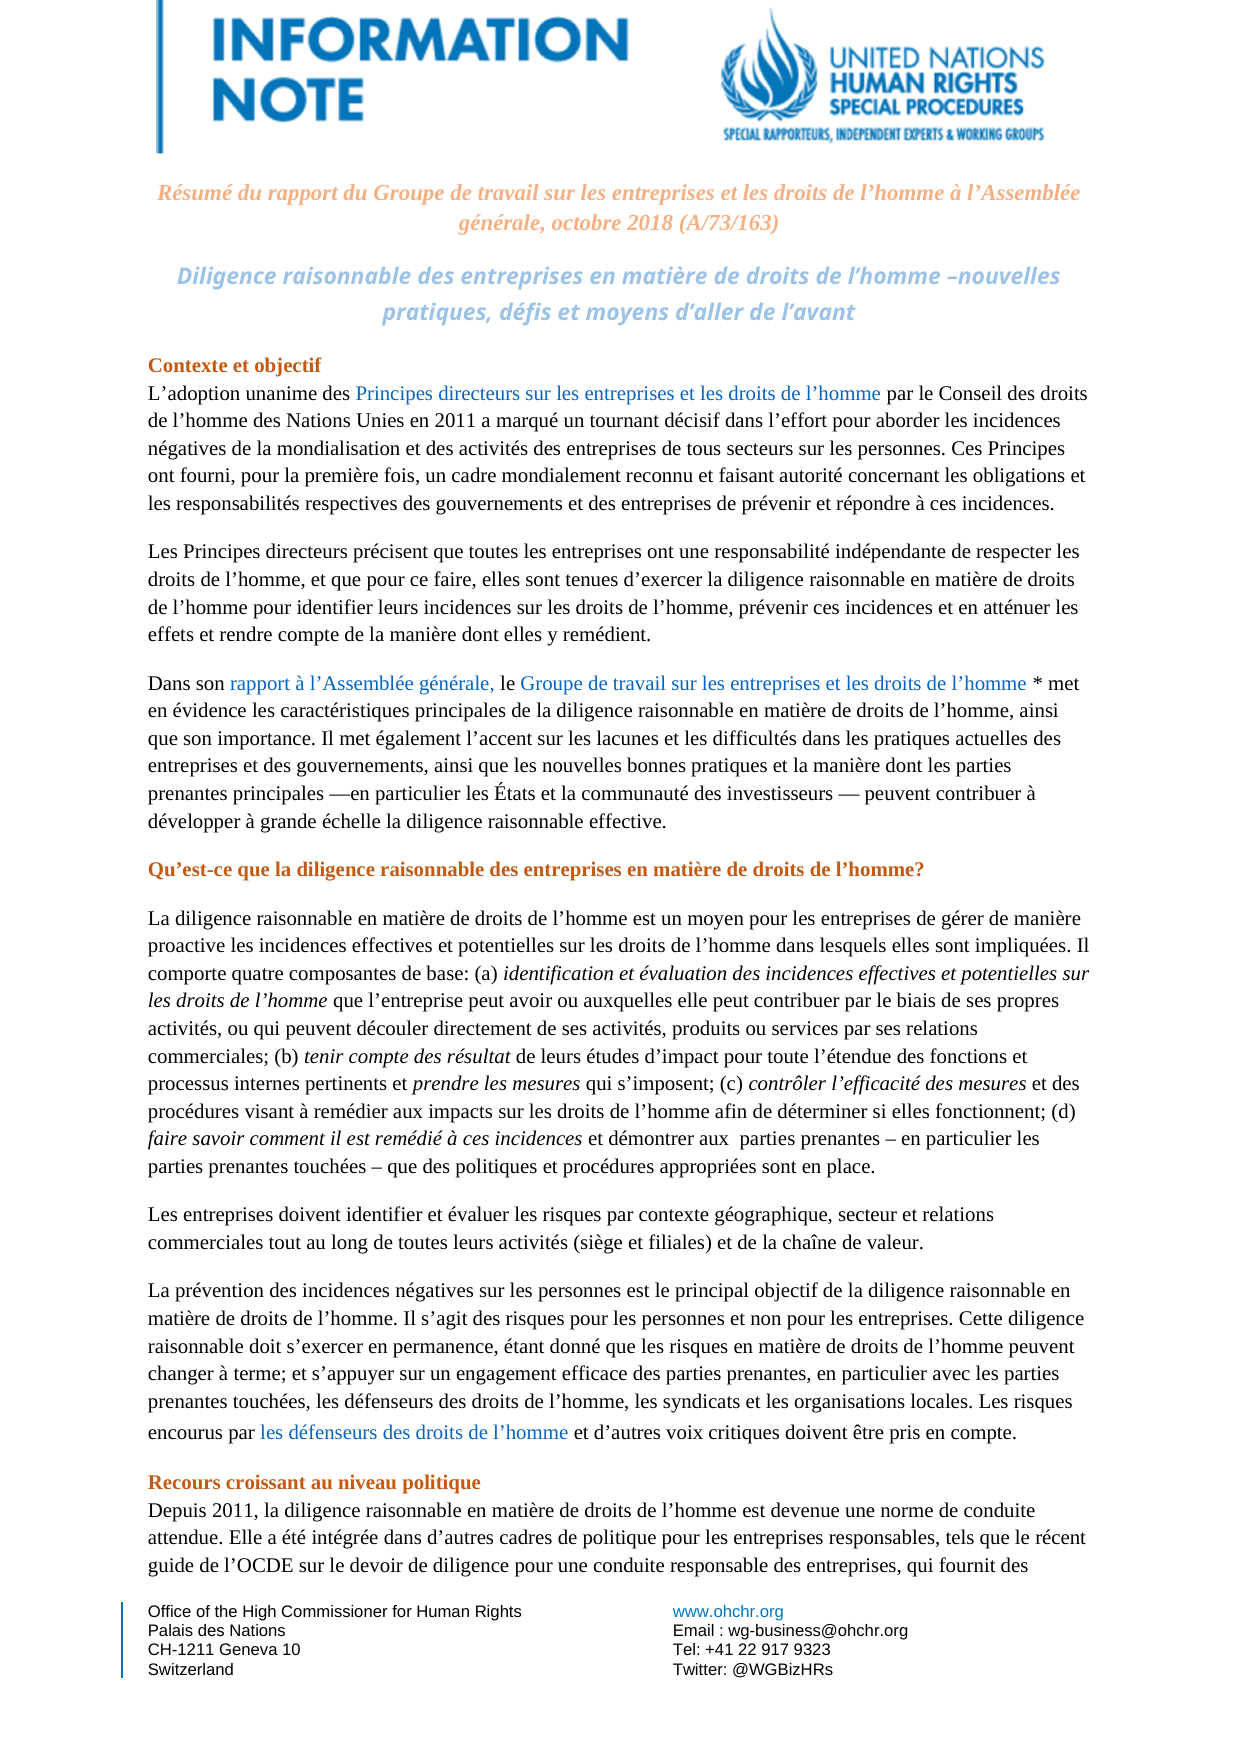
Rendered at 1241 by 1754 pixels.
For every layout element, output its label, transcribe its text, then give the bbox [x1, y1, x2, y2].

picture [147, 0, 1093, 159]
text Qu’est-ce que la diligence raisonnable des entreprises en matière de droits de l’homme? [148, 857, 1093, 881]
text Les Principes directeurs précisent que toutes les entreprises ont une responsabilité indépendante de respecter les droits de l’homme, et que pour ce faire, elles sont tenues d’exercer la diligence raisonnable en matière de droits de l’homme pour identifier leurs incidences sur les droits de l’homme, prévenir ces incidences et en atténuer les effets et rendre compte de la manière dont elles y remédient. [148, 539, 1093, 646]
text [148, 1498, 1093, 1577]
subtitle Résumé du rapport du Groupe de travail sur les entreprises et les droits de l’homme à l’Assemblée générale, octobre 2018 (A/73/163) [148, 179, 1093, 236]
subtitle Contexte et objectif [148, 353, 1093, 377]
text L’adoption unanime des Principes directeurs sur les entreprises et les droits de l’homme par le Conseil des droits de l’homme des Nations Unies en 2011 a marqué un tournant décisif dans l’effort pour aborder les incidences négatives de la mondialisation et des activités des entreprises de tous secteurs sur les personnes. Ces Principes ont fourni, pour la première fois, un cadre mondialement reconnu et faisant autorité concernant les obligations et les responsabilités respectives des gouvernements et des entreprises de prévenir et répondre à ces incidences. [148, 381, 1093, 515]
text Les entreprises doivent identifier et évaluer les risques par contexte géographique, secteur et relations commerciales tout au long de toutes leurs activités (siège et filiales) et de la chaîne de valeur. [148, 1202, 1093, 1254]
subtitle Recours croissant au niveau politique [148, 1470, 1093, 1494]
text Dans son rapport à l’Assemblée générale, le Groupe de travail sur les entreprises et les droits de l’homme * met en évidence les caractéristiques principales de la diligence raisonnable en matière de droits de l’homme, ainsi que son importance. Il met également l’accent sur les lacunes et les difficultés dans les pratiques actuelles des entreprises et des gouvernements, ainsi que les nouvelles bonnes pratiques et la manière dont les parties prenantes principales —en particulier les États et la communauté des investisseurs — peuvent contribuer à développer à grande échelle la diligence raisonnable effective. [148, 671, 1093, 833]
text La prévention des incidences négatives sur les personnes est le principal objectif de la diligence raisonnable en matière de droits de l’homme. Il s’agit des risques pour les personnes et non pour les entreprises. Cette diligence raisonnable doit s’exercer en permanence, étant donné que les risques en matière de droits de l’homme peuvent changer à terme; et s’appuyer sur un engagement efficace des parties prenantes, en particulier avec les parties prenantes touchées, les défenseurs des droits de l’homme, les syndicats et les organisations locales. Les risques encourus par les défenseurs des droits de l’homme et d’autres voix critiques doivent être pris en compte. [148, 1278, 1093, 1445]
subtitle Diligence raisonnable des entreprises en matière de droits de l’homme –nouvelles pratiques, défis et moyens d’aller de l’avant [148, 260, 1093, 327]
text La diligence raisonnable en matière de droits de l’homme est un moyen pour les entreprises de gérer de manière proactive les incidences effectives et potentielles sur les droits de l’homme dans lesquels elles sont impliquées. Il comporte quatre composantes de base: (a) identification et évaluation des incidences effectives et potentielles sur les droits de l’homme que l’entreprise peut avoir ou auxquelles elle peut contribuer par le biais de ses propres activités, ou qui peuvent découler directement de ses activités, produits ou services par ses relations commerciales; (b) tenir compte des résultat de leurs études d’impact pour toute l’étendue des fonctions et processus internes pertinents et prendre les mesures qui s’imposent; (c) contrôler l’efficacité des mesures et des procédures visant à remédier aux impacts sur les droits de l’homme afin de déterminer si elles fonctionnent; (d) faire savoir comment il est remédié à ces incidences et démontrer aux parties prenantes – en particulier les parties prenantes touchées – que des politiques et procédures appropriées sont en place. [148, 906, 1093, 1178]
